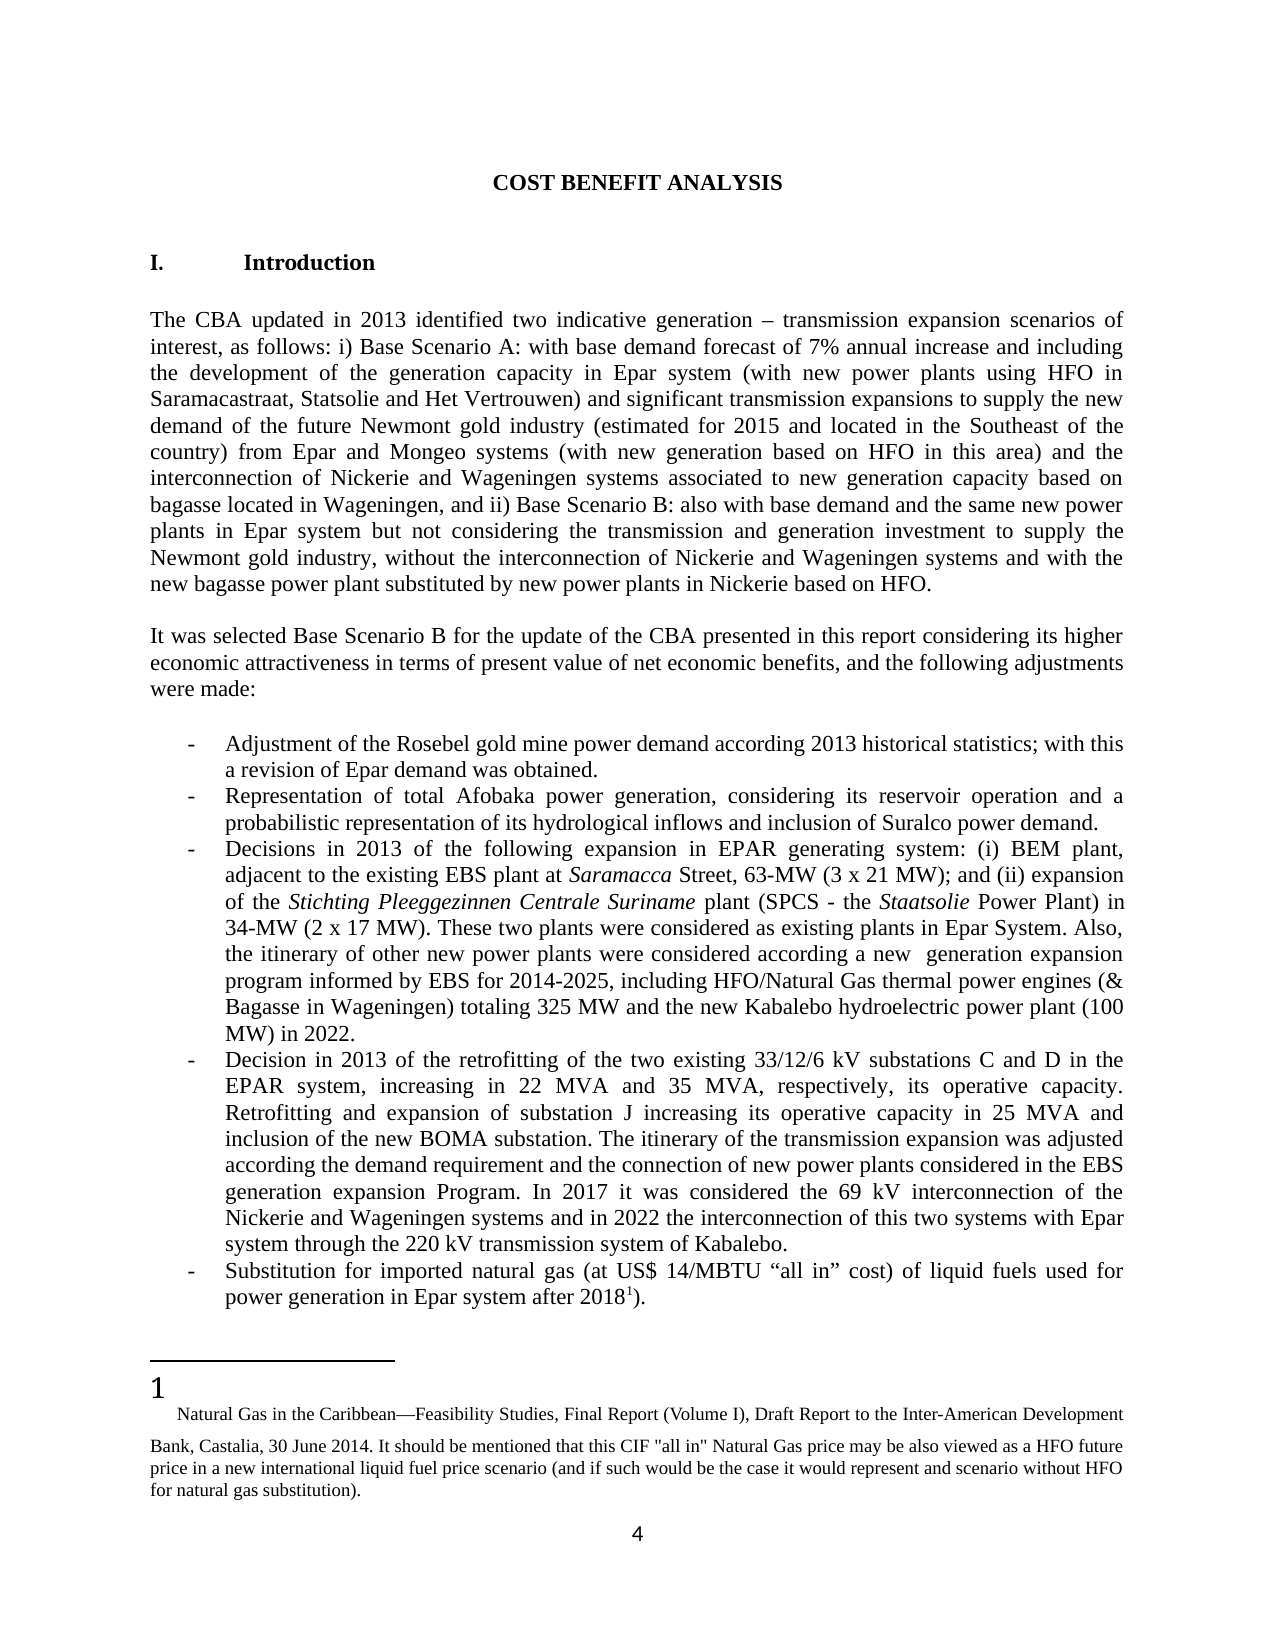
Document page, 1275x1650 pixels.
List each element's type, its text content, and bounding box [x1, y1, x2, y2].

list Decision in 2013 of the retrofitting of the two existing 33/12/6 kV substations C and D in the EPAR system, increasing in 22 MVA and 35 MVA, respectively, its operative capacity. Retrofitting and expansion of substation J increasing its operative capacity in 25 MVA and inclusion of the new BOMA substation. The itinerary of the transmission expansion was adjusted according the demand requirement and the connection of new power plants considered in the EBS generation expansion Program. In 2017 it was considered the 69 kV interconnection of the Nickerie and Wageningen systems and in 2022 the interconnection of this two systems with Epar system through the 220 kV transmission system of Kabalebo. [187, 1046, 1125, 1257]
text The CBA updated in 2013 identified two indicative generation – transmission expansion scenarios of interest, as follows: i) Base Scenario A: with base demand forecast of 7% annual increase and including the development of the generation capacity in Epar system (with new power plants using HFO in Saramacastraat, Statsolie and Het Vertrouwen) and significant transmission expansions to supply the new demand of the future Newmont gold industry (estimated for 2015 and located in the Southeast of the country) from Epar and Mongeo systems (with new generation based on HFO in this area) and the interconnection of Nickerie and Wageningen systems associated to new generation capacity based on bagasse located in Wageningen, and ii) Base Scenario B: also with base demand and the same new power plants in Epar system but not considering the transmission and generation investment to supply the Newmont gold industry, without the interconnection of Nickerie and Wageningen systems and with the new bagasse power plant substituted by new power plants in Nickerie based on HFO. [150, 306, 1125, 596]
subtitle Introduction [150, 250, 1125, 276]
text It was selected Base Scenario B for the update of the CBA presented in this report considering its higher economic attractiveness in terms of present value of net economic benefits, and the following adjustments were made: [150, 623, 1125, 702]
list Representation of total Afobaka power generation, considering its reservoir operation and a probabilistic representation of its hydrological inflows and inclusion of Suralco power demand. [187, 782, 1125, 835]
list Substitution for imported natural gas (at US$ 14/MBTU “all in” cost) of liquid fuels used for power generation in Epar system after 2018). [187, 1257, 1125, 1309]
subtitle COST BENEFIT ANALYSIS [150, 168, 1125, 195]
list Decisions in 2013 of the following expansion in EPAR generating system: (i) BEM plant, adjacent to the existing EBS plant at Saramacca Street, 63-MW (3 x 21 MW); and (ii) expansion of the Stichting Pleeggezinnen Centrale Suriname plant (SPCS - the Staatsolie Power Plant) in 34-MW (2 x 17 MW). These two plants were considered as existing plants in Epar System. Also, the itinerary of other new power plants were considered according a new generation expansion program informed by EBS for 2014-2025, including HFO/Natural Gas thermal power engines (& Bagasse in Wageningen) totaling 325 MW and the new Kabalebo hydroelectric power plant (100 MW) in 2022. [187, 835, 1125, 1046]
list Adjustment of the Rosebel gold mine power demand according 2013 historical statistics; with this a revision of Epar demand was obtained. [187, 730, 1125, 782]
